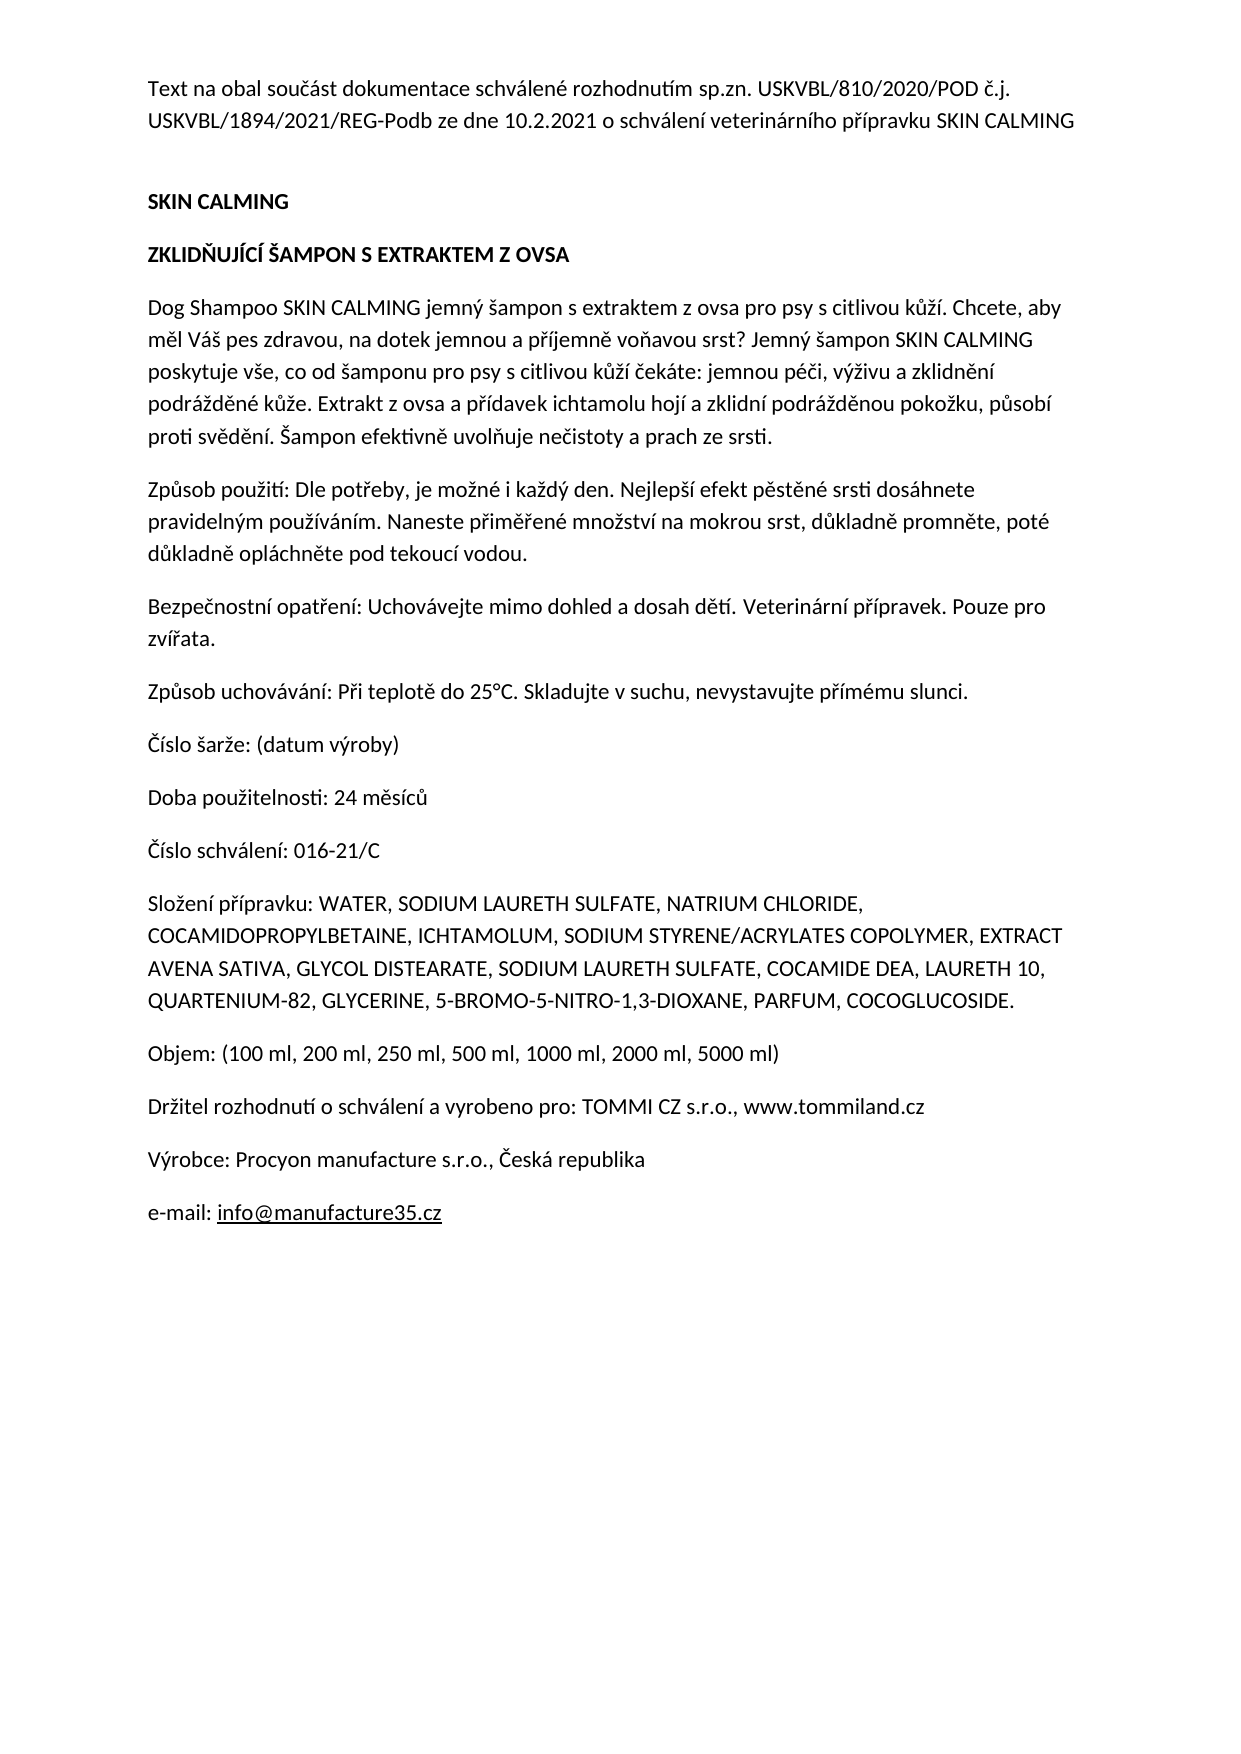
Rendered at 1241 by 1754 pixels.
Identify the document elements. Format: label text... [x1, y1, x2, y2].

text Objem: (100 ml, 200 ml, 250 ml, 500 ml, 1000 ml, 2000 ml, 5000 ml) [148, 1039, 1093, 1067]
text Složení přípravku: WATER, SODIUM LAURETH SULFATE, NATRIUM CHLORIDE, COCAMIDOPROPYLBETAINE, ICHTAMOLUM, SODIUM STYRENE/ACRYLATES COPOLYMER, EXTRACT AVENA SATIVA, GLYCOL DISTEARATE, SODIUM LAURETH SULFATE, COCAMIDE DEA, LAURETH 10, QUARTENIUM-82, GLYCERINE, 5-BROMO-5-NITRO-1,3-DIOXANE, PARFUM, COCOGLUCOSIDE. [148, 889, 1093, 1014]
text Způsob uchovávání: Při teplotě do 25°C. Skladujte v suchu, nevystavujte přímému slunci. [148, 677, 1093, 705]
text Číslo schválení: 016-21/C [148, 836, 1093, 864]
text Doba použitelnosti: 24 měsíců [148, 783, 1093, 811]
text e-mail: info@manufacture35.cz [148, 1198, 1093, 1226]
text Výrobce: Procyon manufacture s.r.o., Česká republika [148, 1145, 1093, 1173]
text Způsob použití: Dle potřeby, je možné i každý den. Nejlepší efekt pěstěné srsti dosáhnete pravidelným používáním. Naneste přiměřené množství na mokrou srst, důkladně promněte, poté důkladně opláchněte pod tekoucí vodou. [148, 475, 1093, 567]
text Dog Shampoo SKIN CALMING jemný šampon s extraktem z ovsa pro psy s citlivou kůží. Chcete, aby měl Váš pes zdravou, na dotek jemnou a příjemně voňavou srst? Jemný šampon SKIN CALMING poskytuje vše, co od šamponu pro psy s citlivou kůží čekáte: jemnou péči, výživu a zklidnění podrážděné kůže. Extrakt z ovsa a přídavek ichtamolu hojí a zklidní podrážděnou pokožku, působí proti svědění. Šampon efektivně uvolňuje nečistoty a prach ze srsti. [148, 293, 1093, 450]
text Číslo šarže: (datum výroby) [148, 730, 1093, 758]
text Držitel rozhodnutí o schválení a vyrobeno pro: TOMMI CZ s.r.o., www.tommiland.cz [148, 1092, 1093, 1120]
text Bezpečnostní opatření: Uchovávejte mimo dohled a dosah dětí. Veterinární přípravek. Pouze pro zvířata. [148, 592, 1093, 652]
text ZKLIDŇUJÍCÍ ŠAMPON S EXTRAKTEM Z OVSA [148, 240, 1093, 268]
text SKIN CALMING [148, 187, 1093, 215]
